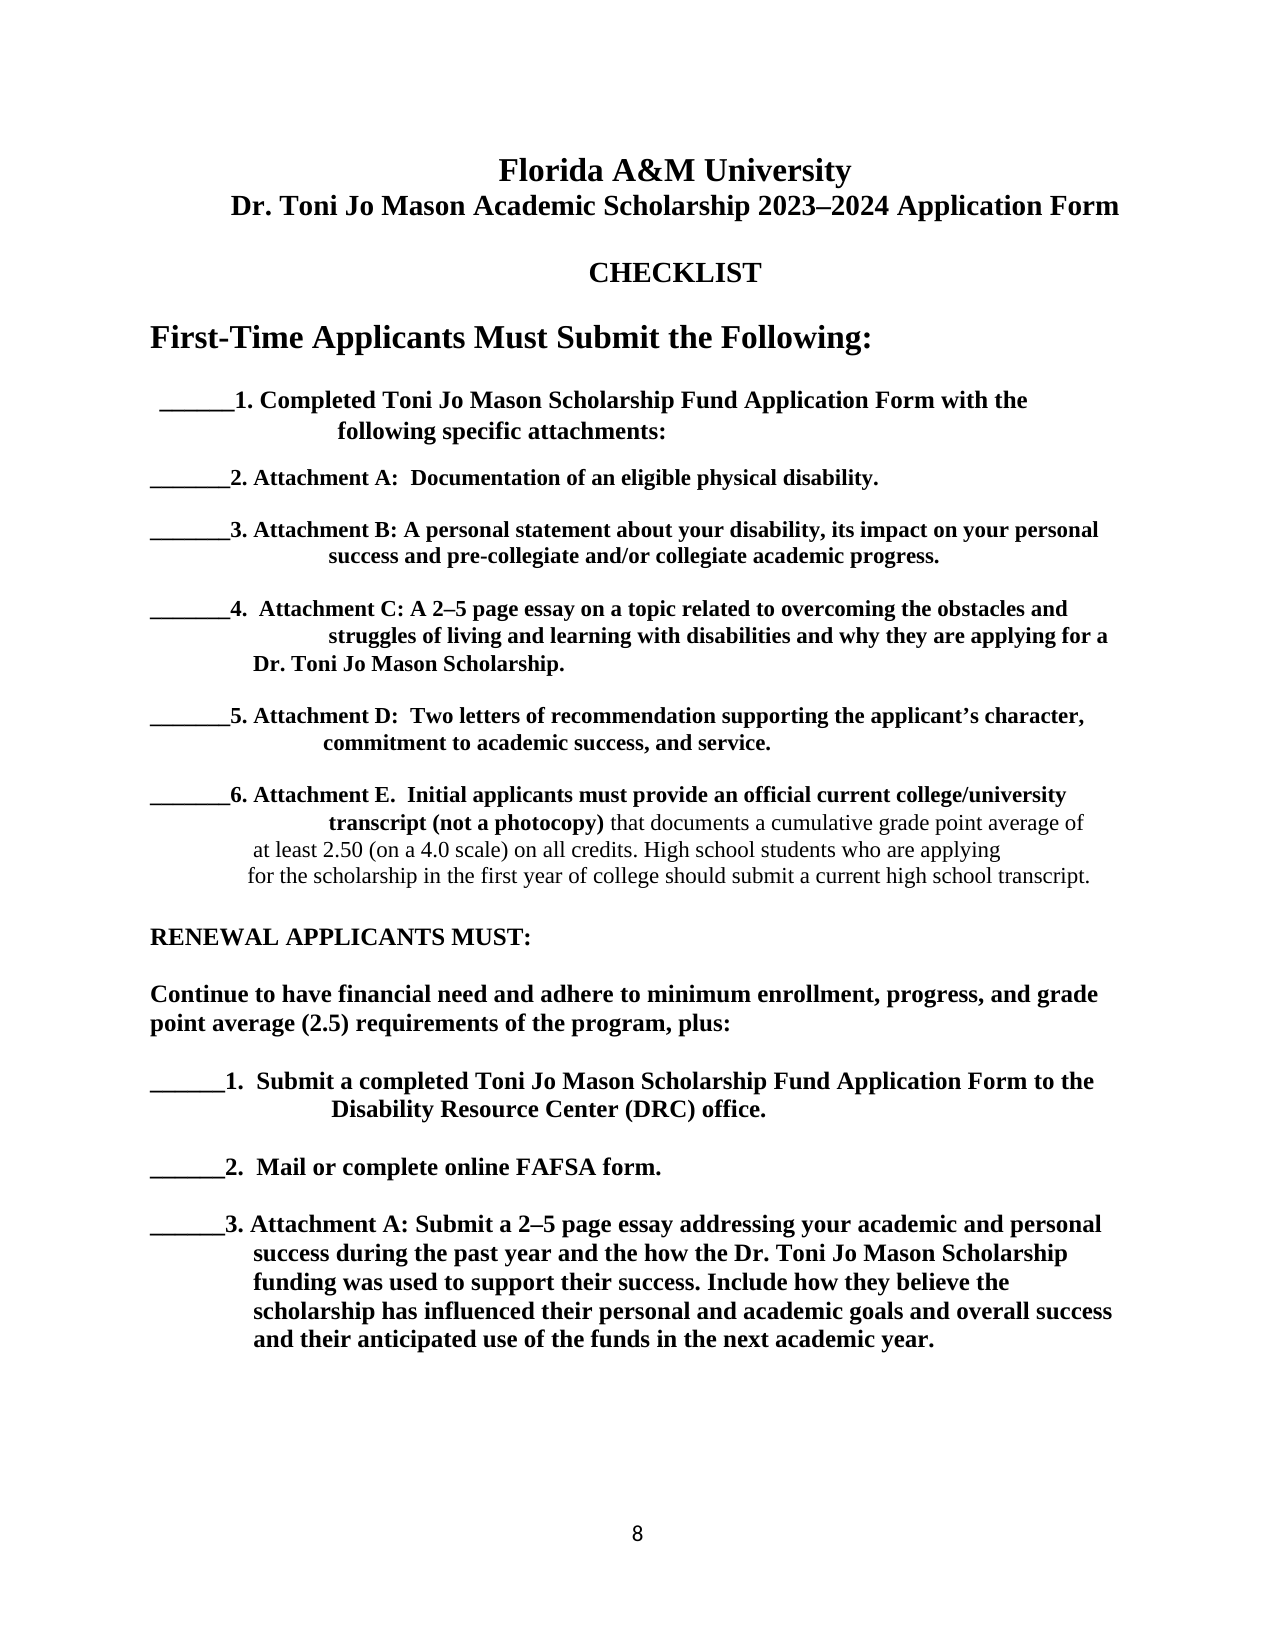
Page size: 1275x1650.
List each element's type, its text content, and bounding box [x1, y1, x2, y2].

text at least 2.50 (on a 4.0 scale) on all credits. High school students who are applying [150, 836, 1125, 862]
text Dr. Toni Jo Mason Scholarship. [150, 650, 1125, 676]
text Continue to have financial need and adhere to minimum enrollment, progress, and grade point average (2.5) requirements of the program, plus: [150, 979, 1125, 1037]
text _______6. Attachment E. Initial applicants must provide an official current college/university transcript (not a photocopy) that documents a cumulative grade point average of [150, 781, 1125, 836]
text CHECKLIST [225, 255, 1125, 289]
text _______3. Attachment B: A personal statement about your disability, its impact on your personal success and pre-collegiate and/or collegiate academic progress. [150, 516, 1125, 569]
text First-Time Applicants Must Submit the Following: [150, 318, 1125, 356]
text _______5. Attachment D: Two letters of recommendation supporting the applicant’s character, commitment to academic success, and service. [150, 702, 1125, 755]
text RENEWAL APPLICANTS MUST: [150, 922, 1125, 951]
text Dr. Toni Jo Mason Academic Scholarship 2023–2024 Application Form [225, 188, 1125, 222]
list ______1. Completed Toni Jo Mason Scholarship Fund Application Form with the following specific attachments: [159, 385, 1125, 444]
text ______1. Submit a completed Toni Jo Mason Scholarship Fund Application Form to the Disability Resource Center (DRC) office. [150, 1066, 1125, 1123]
text ______2. Mail or complete online FAFSA form. [150, 1152, 1125, 1181]
text ______3. Attachment A: Submit a 2–5 page essay addressing your academic and personal success during the past year and the how the Dr. Toni Jo Mason Scholarship funding was used to support their success. Include how they believe the scholarship has influenced their personal and academic goals and overall success and their anticipated use of the funds in the next academic year. [150, 1209, 1125, 1353]
text _______2. Attachment A: Documentation of an eligible physical disability. [150, 463, 1125, 490]
text Florida A&M University [225, 150, 1125, 188]
text _______4. Attachment C: A 2–5 page essay on a topic related to overcoming the obstacles and struggles of living and learning with disabilities and why they are applying for a [150, 595, 1125, 650]
text for the scholarship in the first year of college should submit a current high school transcript. [150, 862, 1125, 888]
